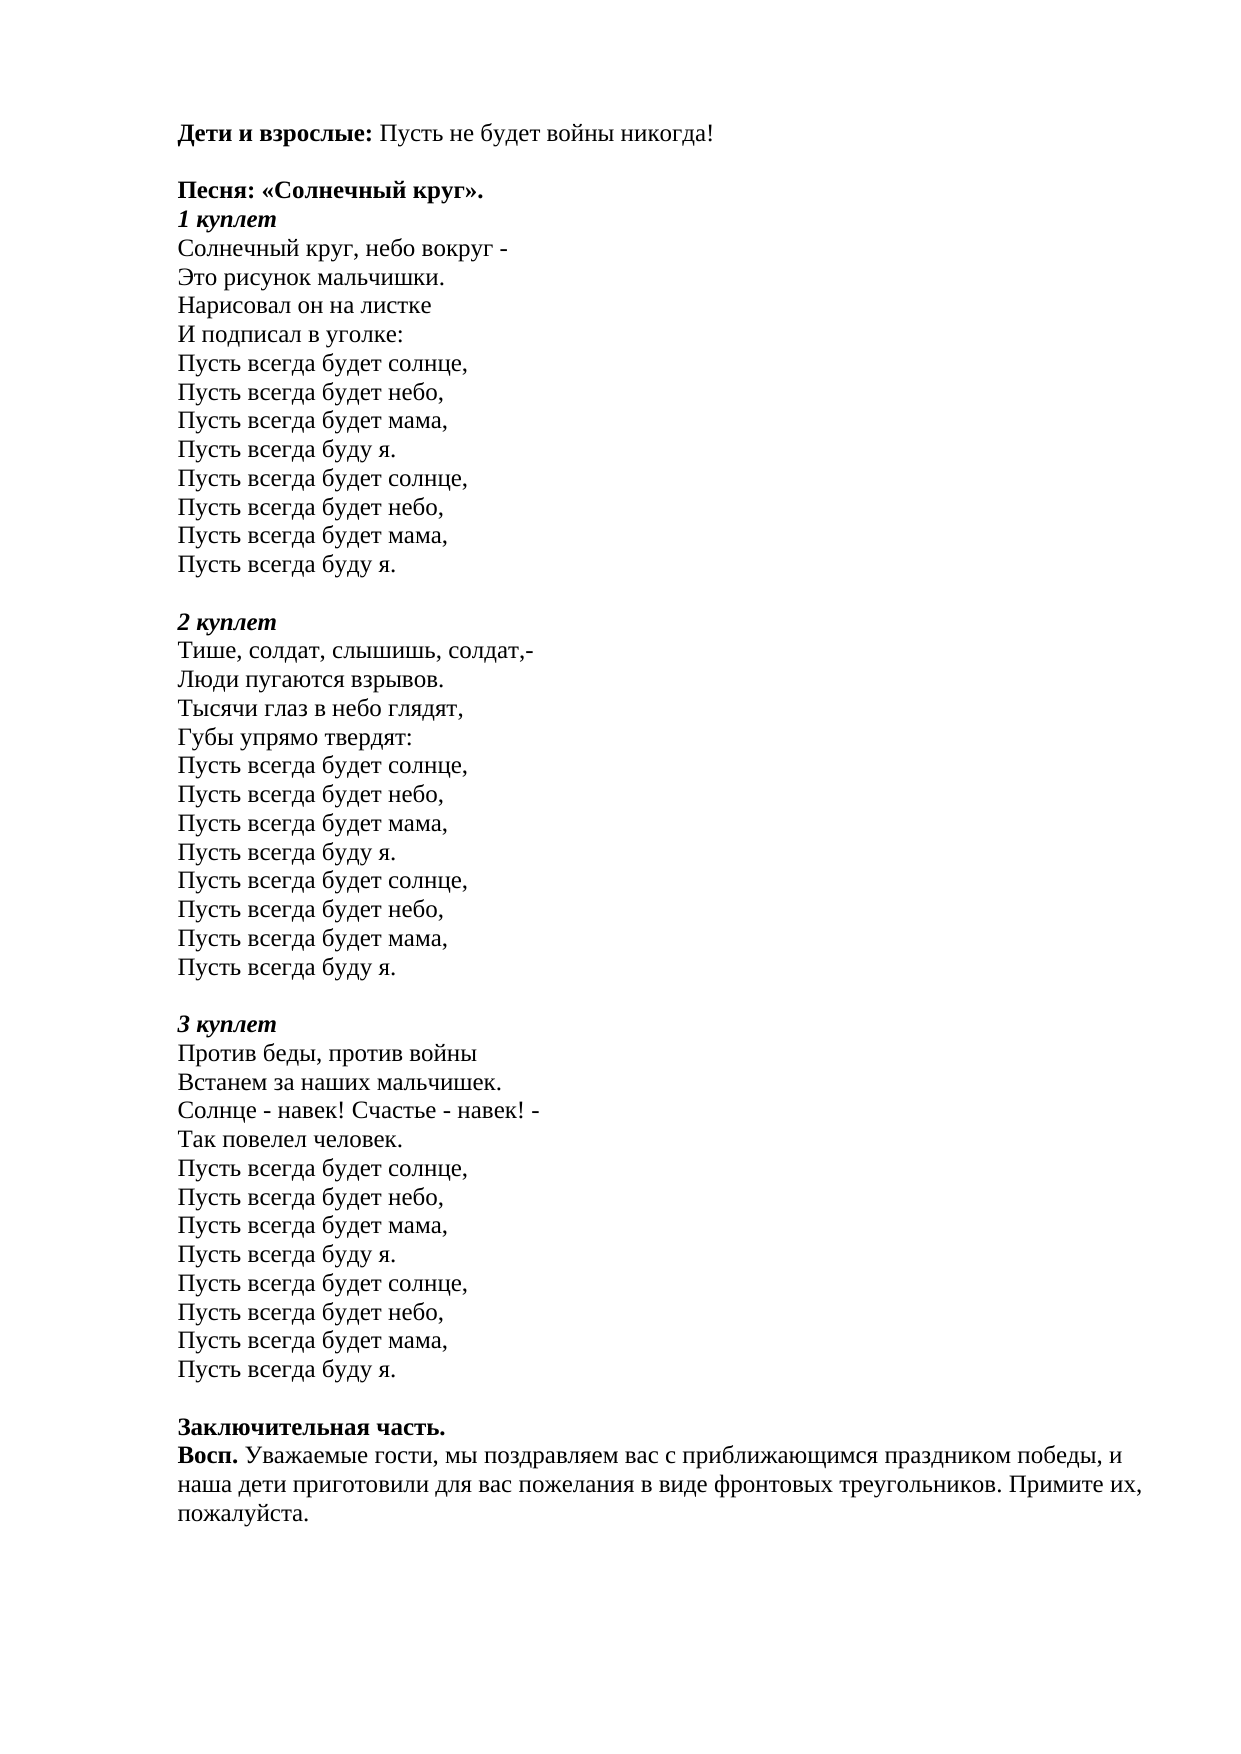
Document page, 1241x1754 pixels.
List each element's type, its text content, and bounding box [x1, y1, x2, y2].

text Против беды, против войны [177, 1038, 1152, 1067]
text Восп. Уважаемые гости, мы поздравляем вас с приближающимся праздником победы, и наша дети приготовили для вас пожелания в виде фронтовых треугольников. Примите их, пожалуйста. [177, 1441, 1152, 1527]
text 1 куплет [177, 204, 1152, 233]
text Пусть всегда будет солнце, Пусть всегда будет небо, Пусть всегда будет мама, Пусть всегда буду я. [177, 348, 1152, 463]
text 3 куплет [177, 1009, 1152, 1038]
text Песня: «Солнечный круг». [177, 176, 1152, 204]
text Солнечный круг, небо вокруг - Это рисунок мальчишки. Нарисовал он на листке И подписал в уголке: [177, 233, 1152, 348]
text Дети и взрослые: Пусть не будет войны никогда! [177, 118, 1152, 147]
text Пусть всегда будет солнце, Пусть всегда будет небо, Пусть всегда будет мама, Пусть всегда буду я. [177, 1153, 1152, 1268]
text Тише, солдат, слышишь, солдат,- Люди пугаются взрывов. Тысячи глаз в небо глядят, Губы упрямо твердят: [177, 636, 1152, 751]
text Заключительная часть. [177, 1412, 1152, 1441]
text Пусть всегда будет солнце, Пусть всегда будет небо, Пусть всегда будет мама, Пусть всегда буду я. [177, 463, 1152, 578]
text Пусть всегда будет солнце, Пусть всегда будет небо, Пусть всегда будет мама, Пусть всегда буду я. [177, 751, 1152, 866]
text Пусть всегда будет солнце, Пусть всегда будет небо, Пусть всегда будет мама, Пусть всегда буду я. [177, 866, 1152, 981]
text Пусть всегда будет солнце, Пусть всегда будет небо, Пусть всегда будет мама, Пусть всегда буду я. [177, 1268, 1152, 1383]
text 2 куплет [177, 607, 1152, 636]
text Встанем за наших мальчишек. Солнце - навек! Счастье - навек! - Так повелел человек. [177, 1067, 1152, 1153]
